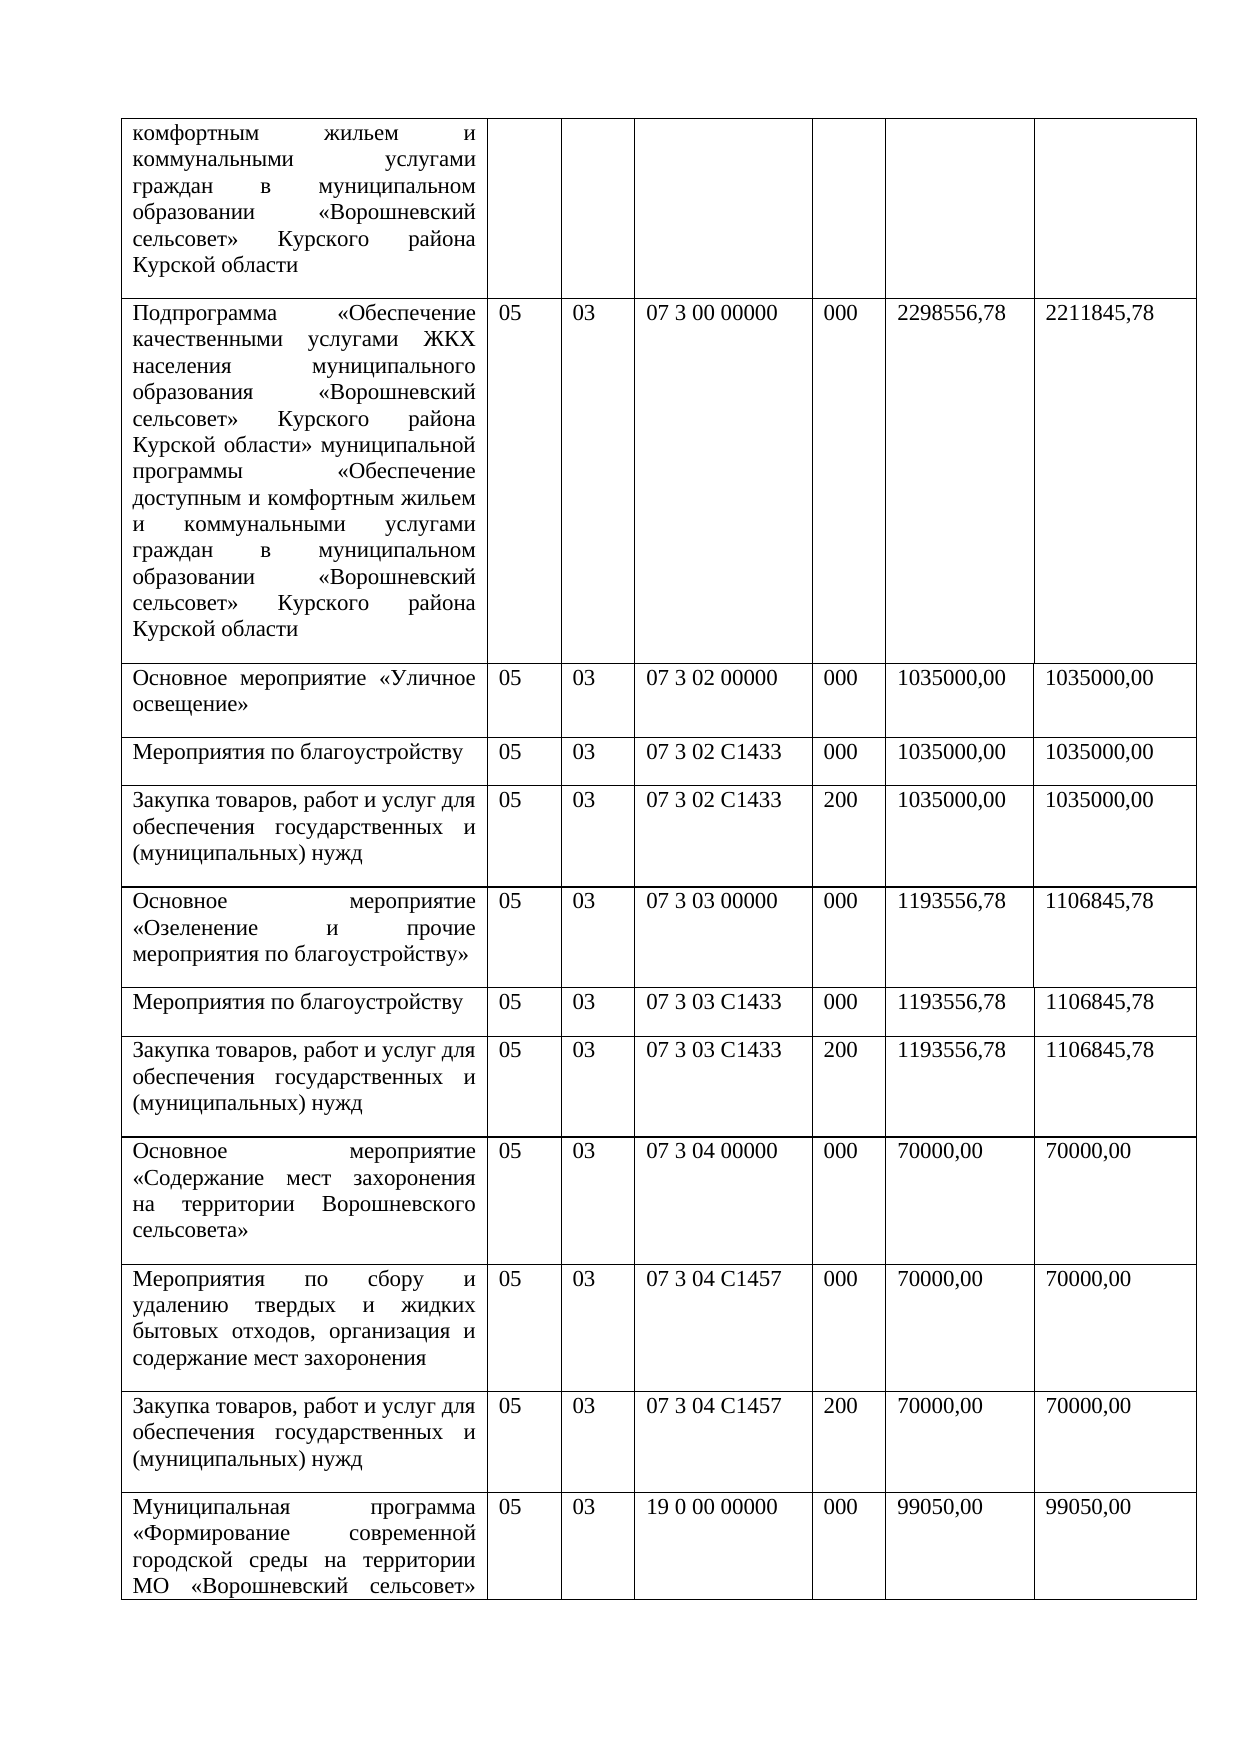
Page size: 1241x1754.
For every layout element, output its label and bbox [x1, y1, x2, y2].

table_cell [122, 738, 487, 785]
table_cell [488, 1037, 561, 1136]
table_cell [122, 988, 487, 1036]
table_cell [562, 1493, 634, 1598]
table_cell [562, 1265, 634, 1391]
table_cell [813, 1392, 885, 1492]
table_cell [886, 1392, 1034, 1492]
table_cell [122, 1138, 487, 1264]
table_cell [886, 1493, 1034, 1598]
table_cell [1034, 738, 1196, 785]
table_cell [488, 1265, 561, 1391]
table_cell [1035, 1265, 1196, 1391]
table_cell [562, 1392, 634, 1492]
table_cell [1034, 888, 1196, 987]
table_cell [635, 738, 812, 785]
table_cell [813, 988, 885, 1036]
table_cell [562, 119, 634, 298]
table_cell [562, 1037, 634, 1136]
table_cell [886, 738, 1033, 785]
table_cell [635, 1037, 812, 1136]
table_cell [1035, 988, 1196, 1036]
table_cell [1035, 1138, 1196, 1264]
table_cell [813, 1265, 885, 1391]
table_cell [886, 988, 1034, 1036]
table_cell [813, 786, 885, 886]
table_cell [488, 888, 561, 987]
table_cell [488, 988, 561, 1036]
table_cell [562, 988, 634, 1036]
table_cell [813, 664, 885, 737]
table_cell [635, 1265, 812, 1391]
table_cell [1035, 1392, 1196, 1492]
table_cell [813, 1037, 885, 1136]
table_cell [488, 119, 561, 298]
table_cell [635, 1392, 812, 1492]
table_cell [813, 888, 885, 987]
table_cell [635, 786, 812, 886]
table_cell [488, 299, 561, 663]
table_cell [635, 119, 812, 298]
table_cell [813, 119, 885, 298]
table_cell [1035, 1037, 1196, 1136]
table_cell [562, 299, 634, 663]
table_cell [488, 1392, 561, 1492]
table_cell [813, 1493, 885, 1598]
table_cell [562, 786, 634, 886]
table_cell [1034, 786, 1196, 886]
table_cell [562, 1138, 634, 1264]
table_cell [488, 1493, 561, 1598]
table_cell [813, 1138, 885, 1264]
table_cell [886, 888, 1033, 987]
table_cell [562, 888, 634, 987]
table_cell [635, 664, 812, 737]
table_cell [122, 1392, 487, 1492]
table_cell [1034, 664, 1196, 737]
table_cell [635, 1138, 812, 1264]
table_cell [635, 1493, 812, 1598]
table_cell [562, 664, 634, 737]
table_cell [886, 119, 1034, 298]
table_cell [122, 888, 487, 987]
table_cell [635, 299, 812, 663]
table_cell [122, 119, 487, 298]
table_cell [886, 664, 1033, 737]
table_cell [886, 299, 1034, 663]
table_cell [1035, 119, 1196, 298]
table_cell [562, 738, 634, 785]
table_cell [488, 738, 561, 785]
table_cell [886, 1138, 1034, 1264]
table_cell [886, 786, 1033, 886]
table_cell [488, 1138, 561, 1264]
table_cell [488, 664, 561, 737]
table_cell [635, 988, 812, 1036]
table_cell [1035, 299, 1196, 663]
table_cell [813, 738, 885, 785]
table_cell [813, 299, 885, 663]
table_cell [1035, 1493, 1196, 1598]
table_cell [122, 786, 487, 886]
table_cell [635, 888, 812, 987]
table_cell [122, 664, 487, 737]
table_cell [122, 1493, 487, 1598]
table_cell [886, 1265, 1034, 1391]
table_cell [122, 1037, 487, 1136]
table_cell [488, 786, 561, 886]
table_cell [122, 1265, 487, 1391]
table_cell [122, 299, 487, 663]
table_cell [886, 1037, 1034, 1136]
